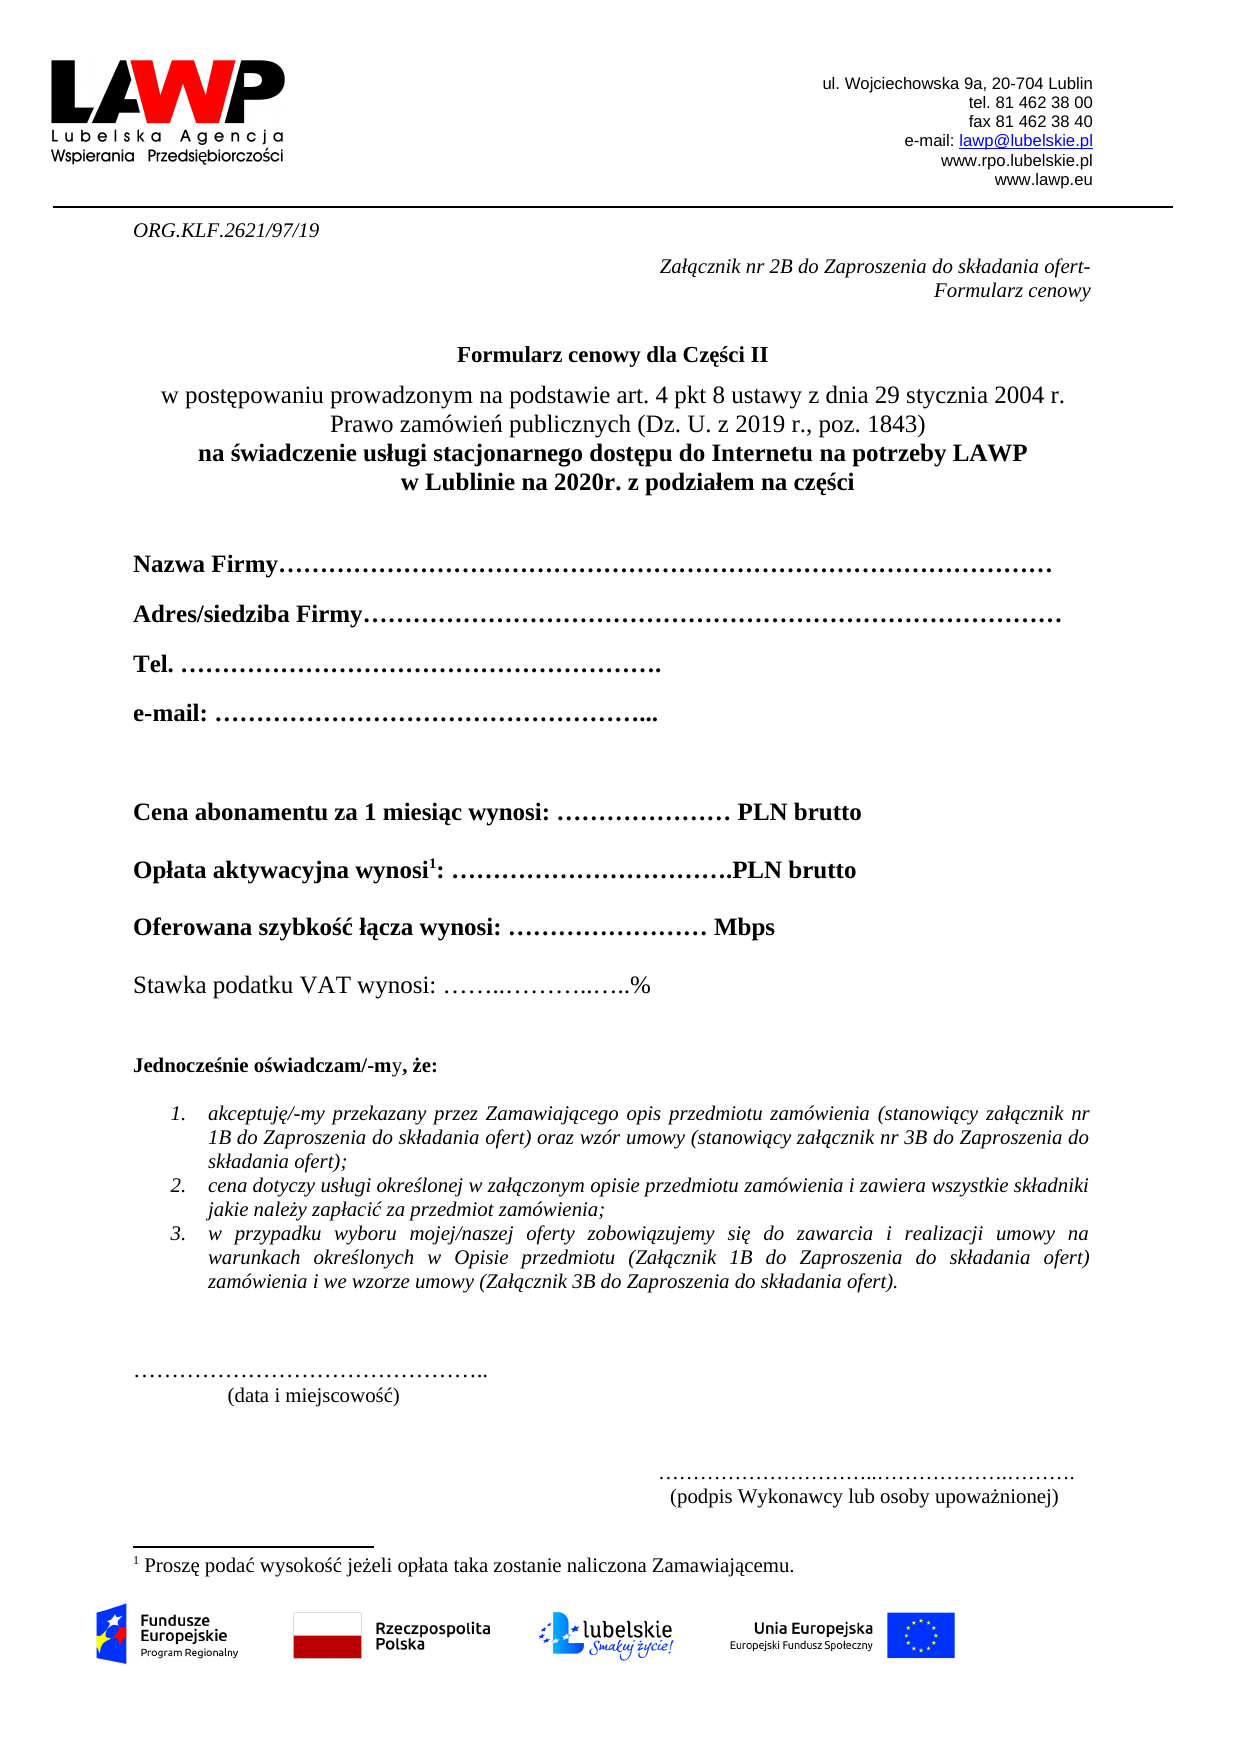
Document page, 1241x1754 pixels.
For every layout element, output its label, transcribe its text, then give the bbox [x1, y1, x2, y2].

text w postępowaniu prowadzonym na podstawie art. 4 pkt 8 ustawy z dnia 29 stycznia 2004 r. Prawo zamówień publicznych (Dz. U. z 2019 r., poz. 1843) [133, 381, 1093, 438]
text Formularz cenowy dla Części II [133, 341, 1093, 367]
text …………………………..……………….………. [133, 1407, 1093, 1484]
list cena dotyczy usługi określonej w załączonym opisie przedmiotu zamówienia i zawiera wszystkie składniki jakie należy zapłacić za przedmiot zamówienia; [170, 1173, 1093, 1221]
picture [47, 55, 292, 169]
text ……………………………………….. [133, 1356, 1093, 1383]
text Cena abonamentu za 1 miesiąc wynosi: ………………… PLN brutto [133, 797, 1093, 826]
text na świadczenie usługi stacjonarnego dostępu do Internetu na potrzeby LAWP w Lublinie na 2020r. z podziałem na części [133, 438, 1093, 496]
text e-mail: ……………………………………………... [133, 698, 1093, 727]
text ORG.KLF.2621/97/19 [133, 217, 1093, 242]
text Opłata aktywacyjna wynosi: …………………………….PLN brutto [133, 855, 1093, 884]
text (data i miejscowość) [133, 1383, 1093, 1407]
list w przypadku wyboru mojej/naszej oferty zobowiązujemy się do zawarcia i realizacji umowy na warunkach określonych w Opisie przedmiotu (Załącznik 1B do Zaproszenia do składania ofert) zamówienia i we wzorze umowy (Załącznik 3B do Zaproszenia do składania ofert). [170, 1221, 1093, 1293]
text Oferowana szybkość łącza wynosi: …………………… Mbps [133, 912, 1093, 941]
text Stawka podatku VAT wynosi: ……..………..…..% [133, 970, 1093, 999]
text Nazwa Firmy………………………………………………………………………………… [133, 549, 1093, 578]
text Załącznik nr 2B do Zaproszenia do składania ofert- [133, 253, 1093, 278]
text (podpis Wykonawcy lub osoby upoważnionej) [133, 1484, 1093, 1508]
text Adres/siedziba Firmy………………………………………………………………………… [133, 599, 1093, 628]
text Tel. …………………………………………………. [133, 649, 1093, 677]
picture [29, 1583, 989, 1683]
list akceptuję/-my przekazany przez Zamawiającego opis przedmiotu zamówienia (stanowiący załącznik nr 1B do Zaproszenia do składania ofert) oraz wzór umowy (stanowiący załącznik nr 3B do Zaproszenia do składania ofert); [170, 1101, 1093, 1173]
text Formularz cenowy [133, 278, 1093, 302]
text Jednocześnie oświadczam/-my, że: [133, 1052, 1093, 1077]
